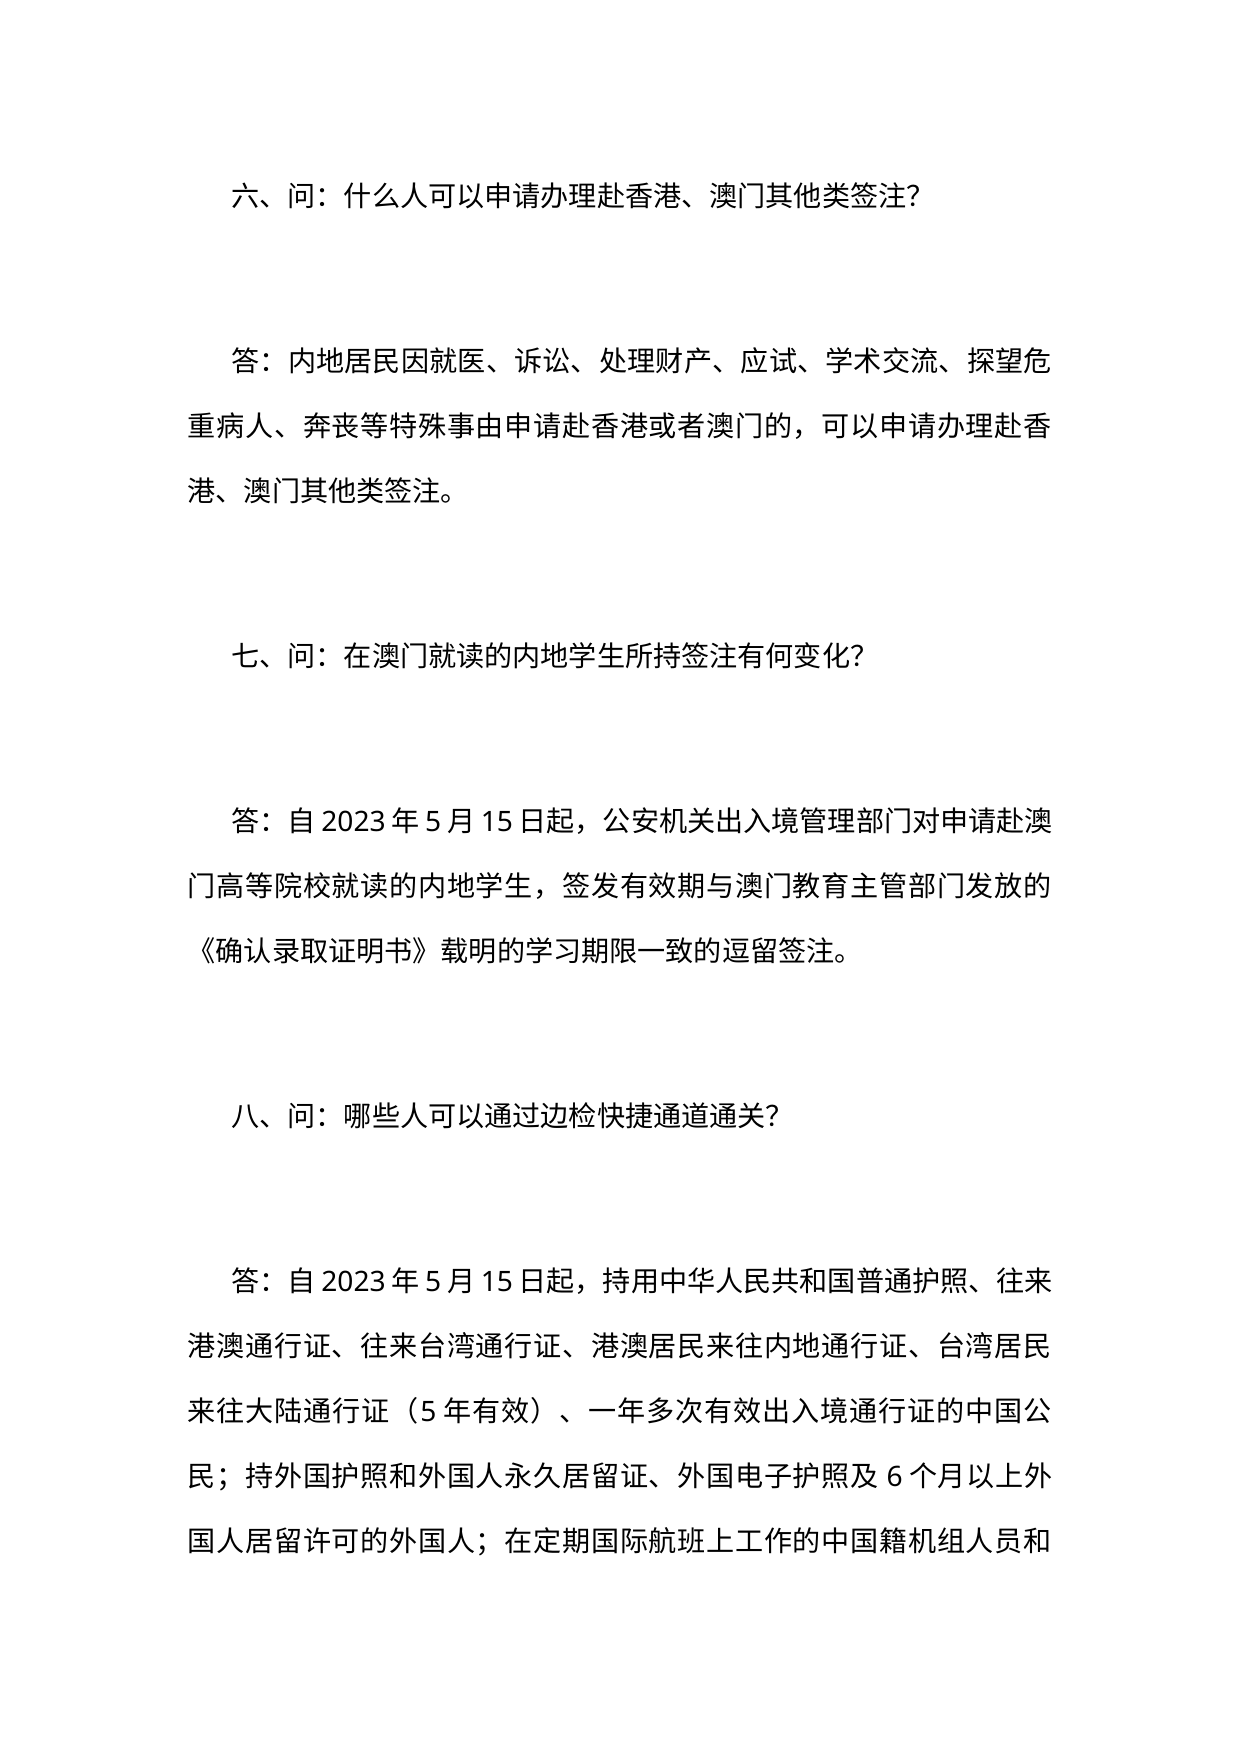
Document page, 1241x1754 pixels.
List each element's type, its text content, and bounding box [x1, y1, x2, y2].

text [187, 1247, 1053, 1572]
text 六、问：什么人可以申请办理赴香港、澳门其他类签注？ [187, 162, 1053, 227]
text 答：自2023年5月15日起，公安机关出入境管理部门对申请赴澳门高等院校就读的内地学生，签发有效期与澳门教育主管部门发放的《确认录取证明书》载明的学习期限一致的逗留签注。 [187, 787, 1053, 982]
text 八、问：哪些人可以通过边检快捷通道通关？ [187, 1082, 1053, 1147]
text 答：内地居民因就医、诉讼、处理财产、应试、学术交流、探望危重病人、奔丧等特殊事由申请赴香港或者澳门的，可以申请办理赴香港、澳门其他类签注。 [187, 327, 1053, 522]
text 七、问：在澳门就读的内地学生所持签注有何变化？ [187, 622, 1053, 687]
